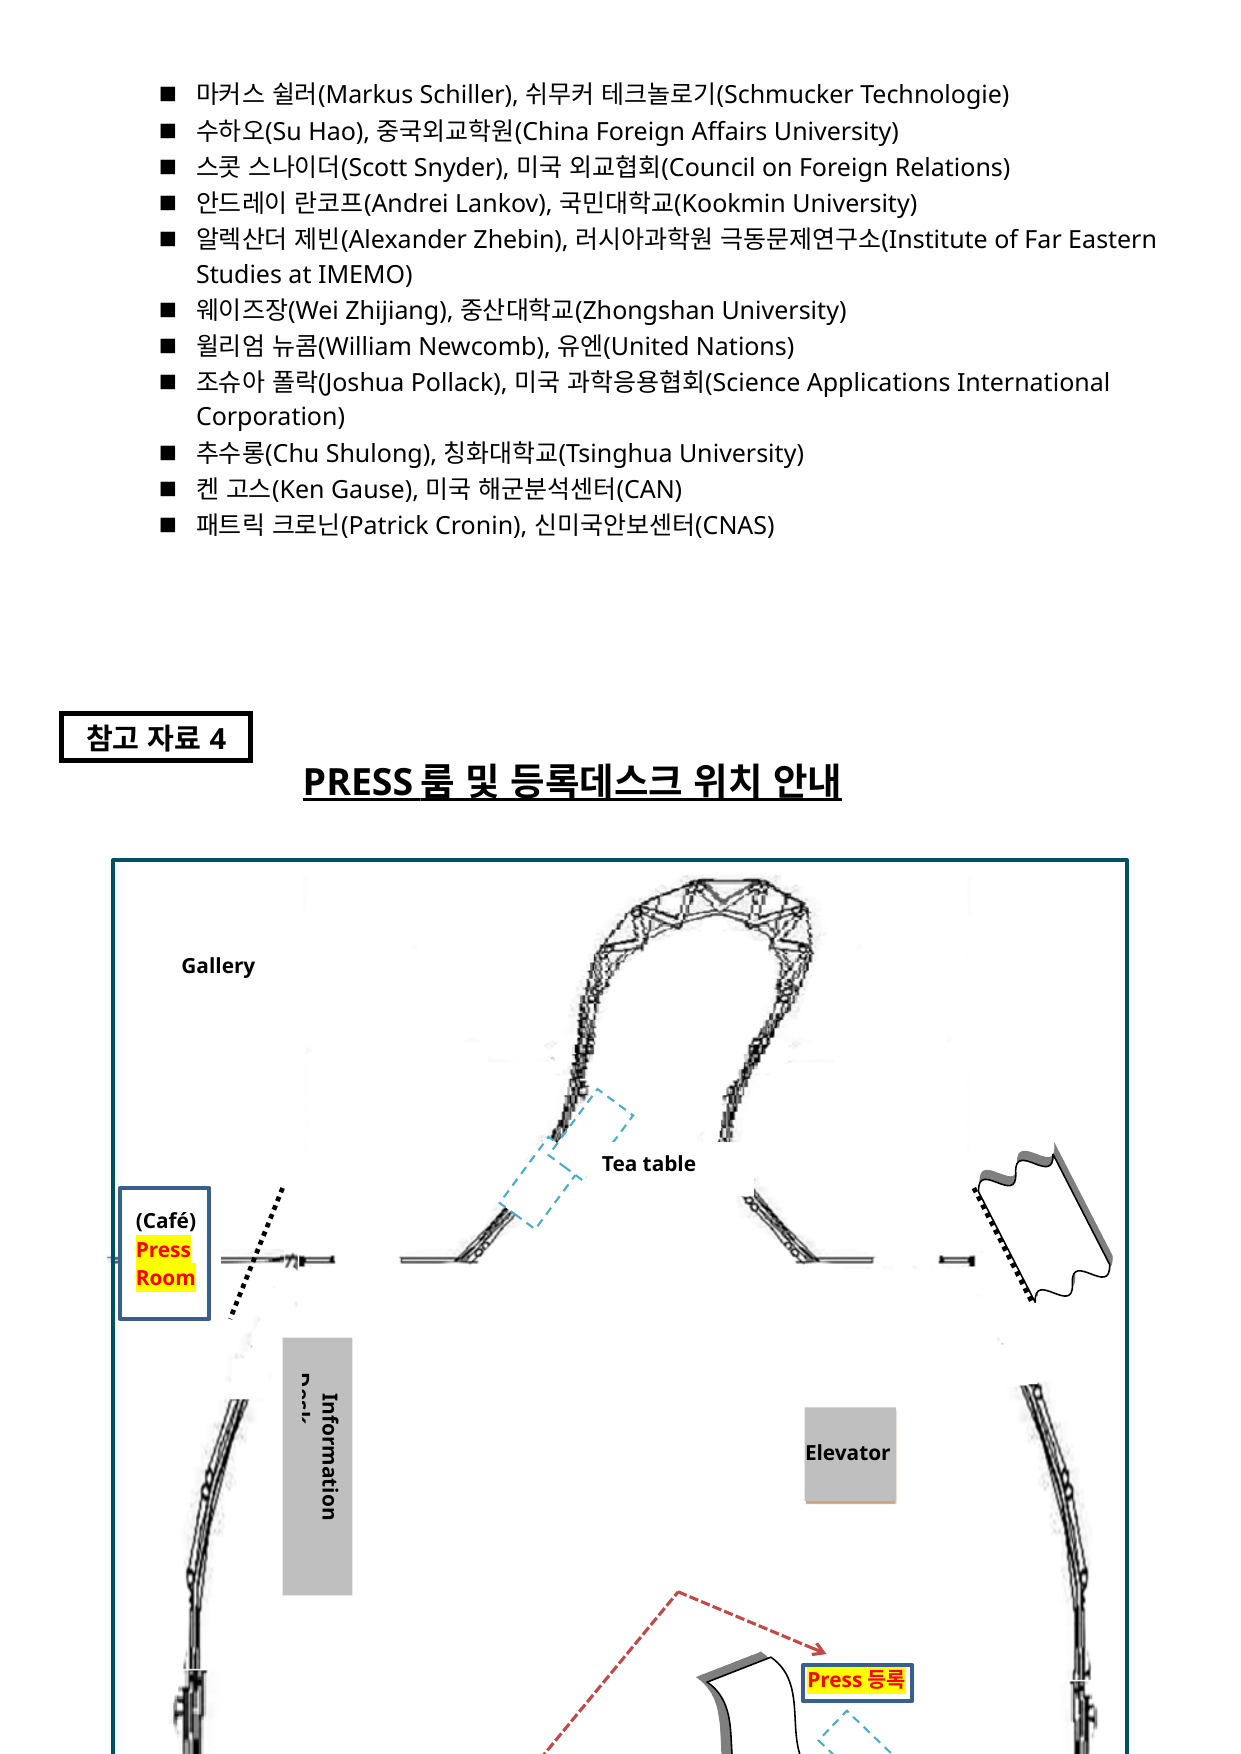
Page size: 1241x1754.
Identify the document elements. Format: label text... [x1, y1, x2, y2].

list 윌리엄 뉴콤(William Newcomb), 유엔(United Nations) [158, 327, 1165, 363]
list 스콧 스나이더(Scott Snyder), 미국 외교협회(Council on Foreign Relations) [158, 147, 1165, 184]
list 켄 고스(Ken Gause), 미국 해군분석센터(CAN) [158, 469, 1165, 506]
picture [115, 862, 1125, 1754]
list 웨이즈장(Wei Zhijiang), 중산대학교(Zhongshan University) [158, 290, 1165, 327]
list 패트릭 크로닌(Patrick Cronin), 신미국안보센터(CNAS) [158, 506, 1165, 542]
list 조슈아 폴락(Joshua Pollack), 미국 과학응용협회(Science Applications International Corporation) [158, 363, 1165, 433]
list 마커스 쉴러(Markus Schiller), 쉬무커 테크놀로기(Schmucker Technologie) [158, 75, 1165, 111]
picture [101, 838, 1179, 1754]
list 수하오(Su Hao), 중국외교학원(China Foreign Affairs University) [158, 111, 1165, 147]
text PRESS룸 및 등록데스크 위치 안내 [75, 752, 1165, 806]
list 안드레이 란코프(Andrei Lankov), 국민대학교(Kookmin University) [158, 184, 1165, 220]
table_header 참고 자료 4 [64, 716, 248, 758]
list 알렉산더 제빈(Alexander Zhebin), 러시아과학원 극동문제연구소(Institute of Far Eastern Studies at IMEMO) [158, 220, 1165, 290]
list 추수롱(Chu Shulong), 칭화대학교(Tsinghua University) [158, 433, 1165, 469]
